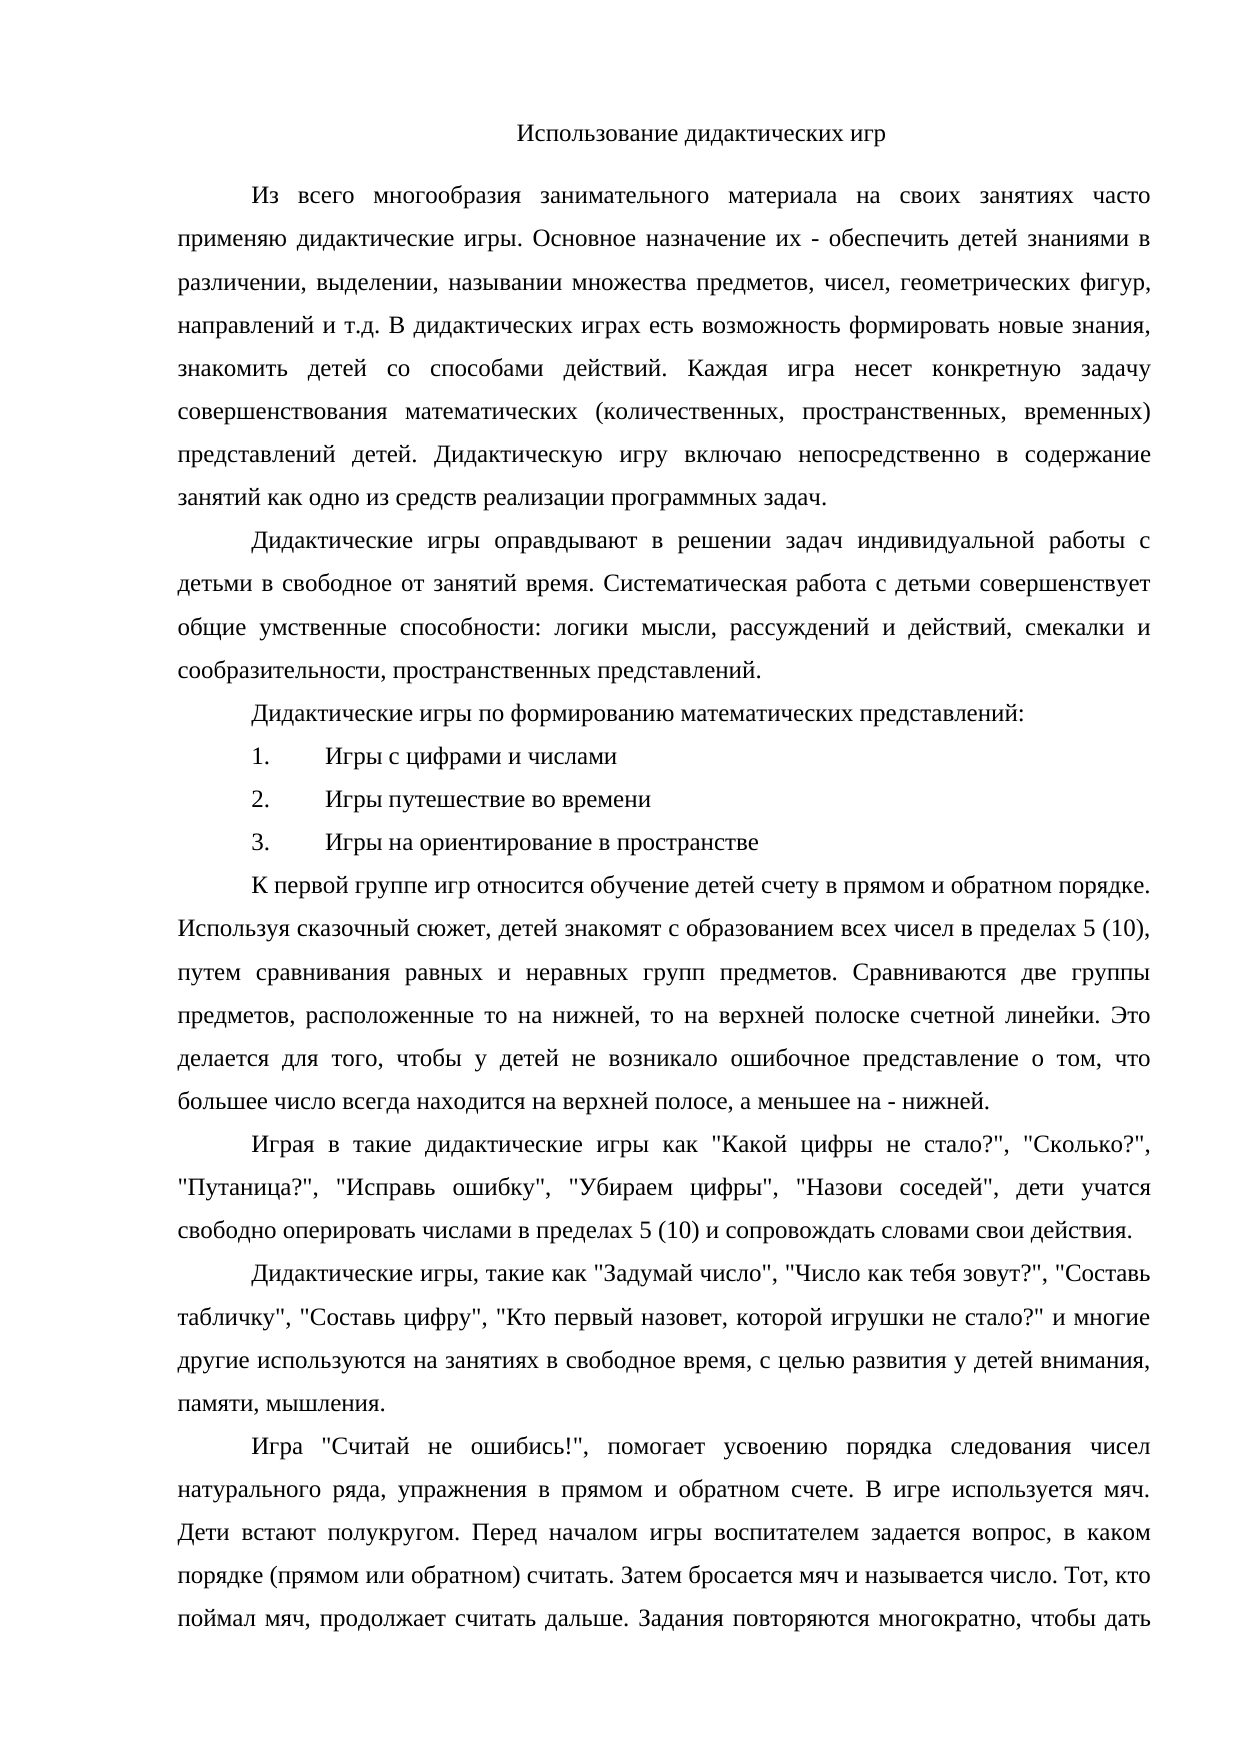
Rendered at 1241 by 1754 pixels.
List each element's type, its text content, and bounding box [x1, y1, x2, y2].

text Дидактические игры оправдывают в решении задач индивидуальной работы с детьми в свободное от занятий время. Систематическая работа с детьми совершенствует общие умственные способности: логики мысли, рассуждений и действий, смекалки и сообразительности, пространственных представлений. [177, 525, 1152, 683]
text Играя в такие дидактические игры как "Какой цифры не стало?", "Сколько?", "Путаница?", "Исправь ошибку", "Убираем цифры", "Назови соседей", дети учатся свободно оперировать числами в пределах 5 (10) и сопровождать словами свои действия. [177, 1129, 1152, 1244]
list Игры путешествие во времени [177, 784, 1152, 813]
text Из всего многообразия занимательного материала на своих занятиях часто применяю дидактические игры. Основное назначение их - обеспечить детей знаниями в различении, выделении, назывании множества предметов, чисел, геометрических фигур, направлений и т.д. В дидактических играх есть возможность формировать новые знания, знакомить детей со способами действий. Каждая игра несет конкретную задачу совершенствования математических (количественных, пространственных, временных) представлений детей. Дидактическую игру включаю непосредственно в содержание занятий как одно из средств реализации программных задач. [177, 180, 1152, 511]
list Игры на ориентирование в пространстве [177, 827, 1152, 856]
text Использование дидактических игр [177, 118, 1152, 147]
text Дидактические игры, такие как "Задумай число", "Число как тебя зовут?", "Составь табличку", "Составь цифру", "Кто первый назовет, которой игрушки не стало?" и многие другие используются на занятиях в свободное время, с целью развития у детей внимания, памяти, мышления. [177, 1258, 1152, 1417]
text К первой группе игр относится обучение детей счету в прямом и обратном порядке. Используя сказочный сюжет, детей знакомят с образованием всех чисел в пределах 5 (10), путем сравнивания равных и неравных групп предметов. Сравниваются две группы предметов, расположенные то на нижней, то на верхней полоске счетной линейки. Это делается для того, чтобы у детей не возникало ошибочное представление о том, что большее число всегда находится на верхней полосе, а меньшее на - нижней. [177, 870, 1152, 1115]
list Игры с цифрами и числами [177, 741, 1152, 770]
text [177, 1431, 1152, 1632]
text Дидактические игры по формированию математических представлений: [177, 698, 1152, 727]
